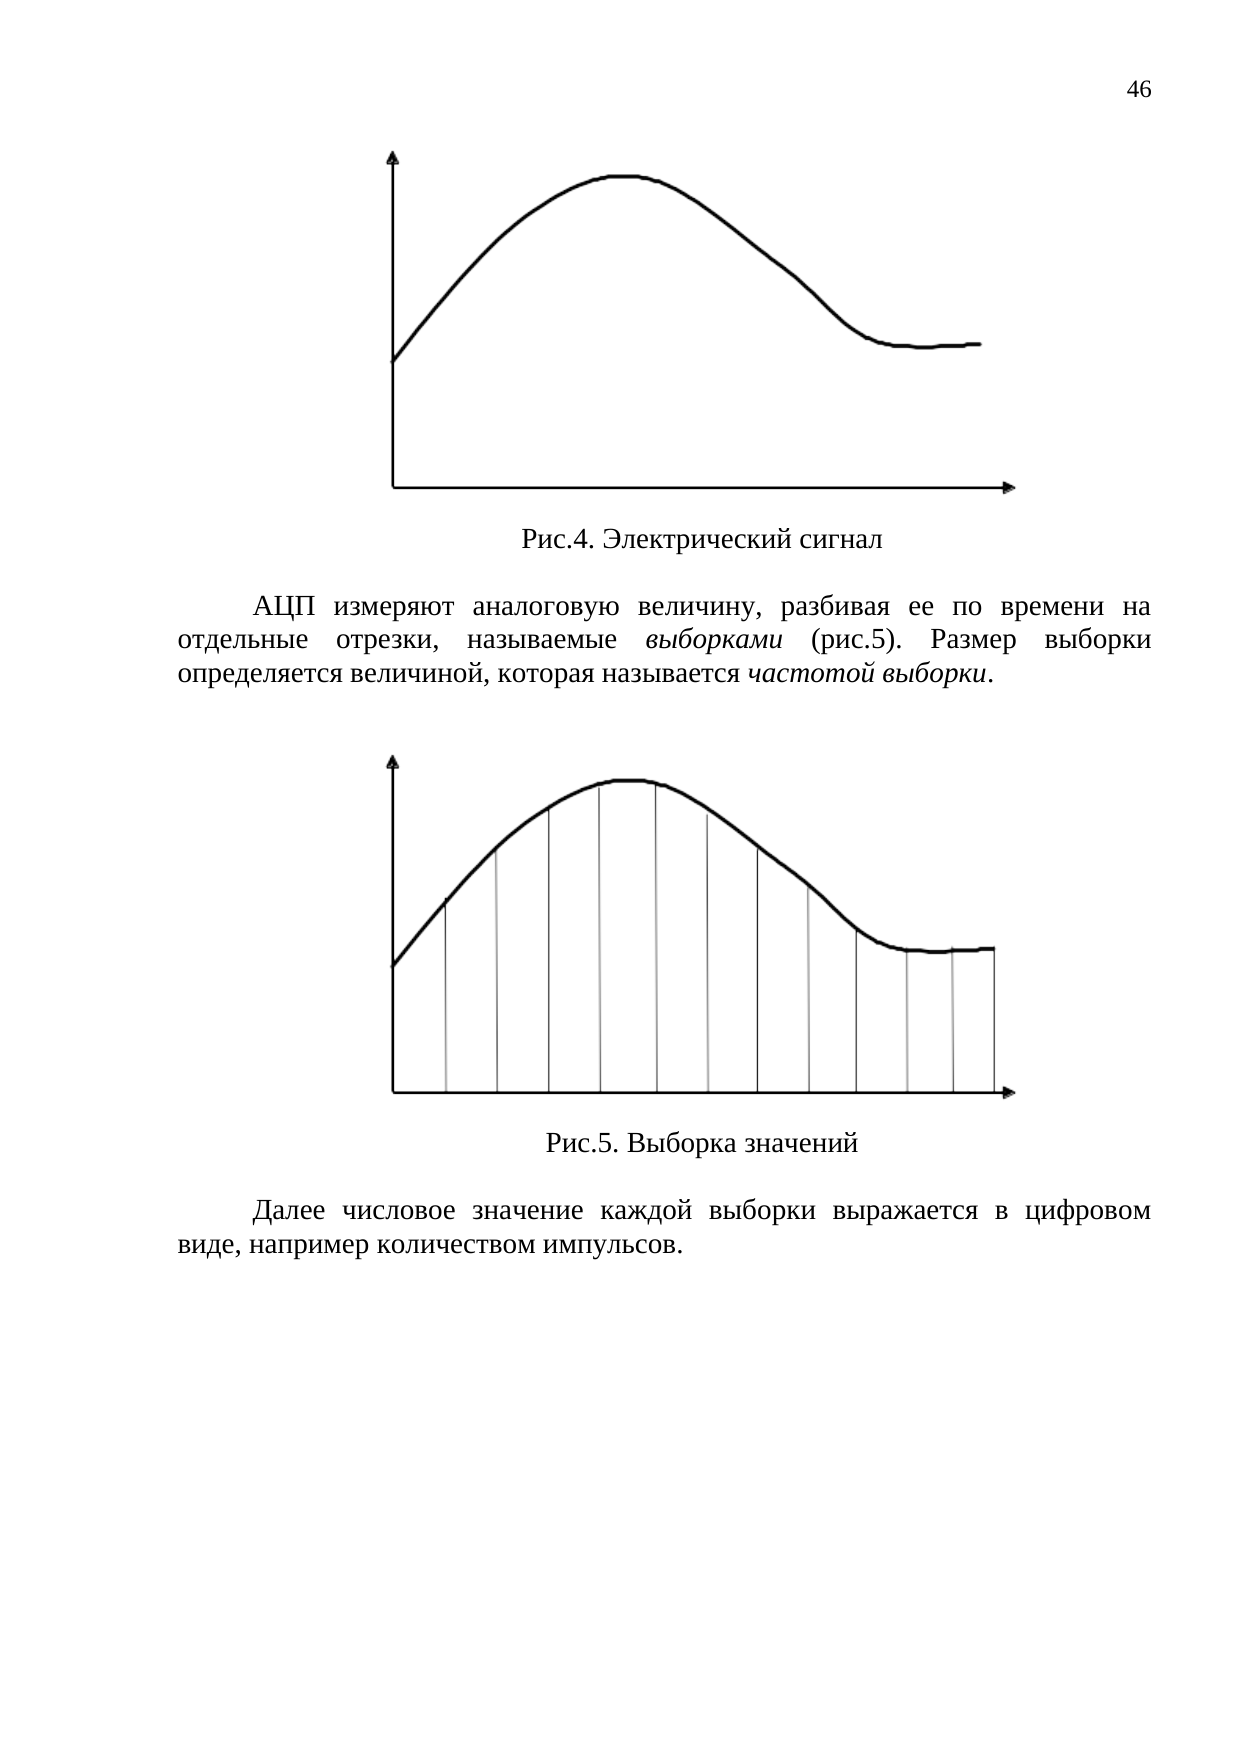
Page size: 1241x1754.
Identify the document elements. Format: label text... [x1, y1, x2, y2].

text Далее числовое значение каждой выборки выражается в цифровом виде, например количеством импульсов. [177, 1192, 1152, 1259]
text АЦП измеряют аналоговую величину, разбивая ее по времени на отдельные отрезки, называемые выборками (рис.5). Размер выборки определяется величиной, которая называется частотой выборки. [177, 588, 1152, 689]
text Рис.4. Электрический сигнал [177, 521, 1152, 554]
text Рис.5. Выборка значений [177, 1125, 1152, 1159]
